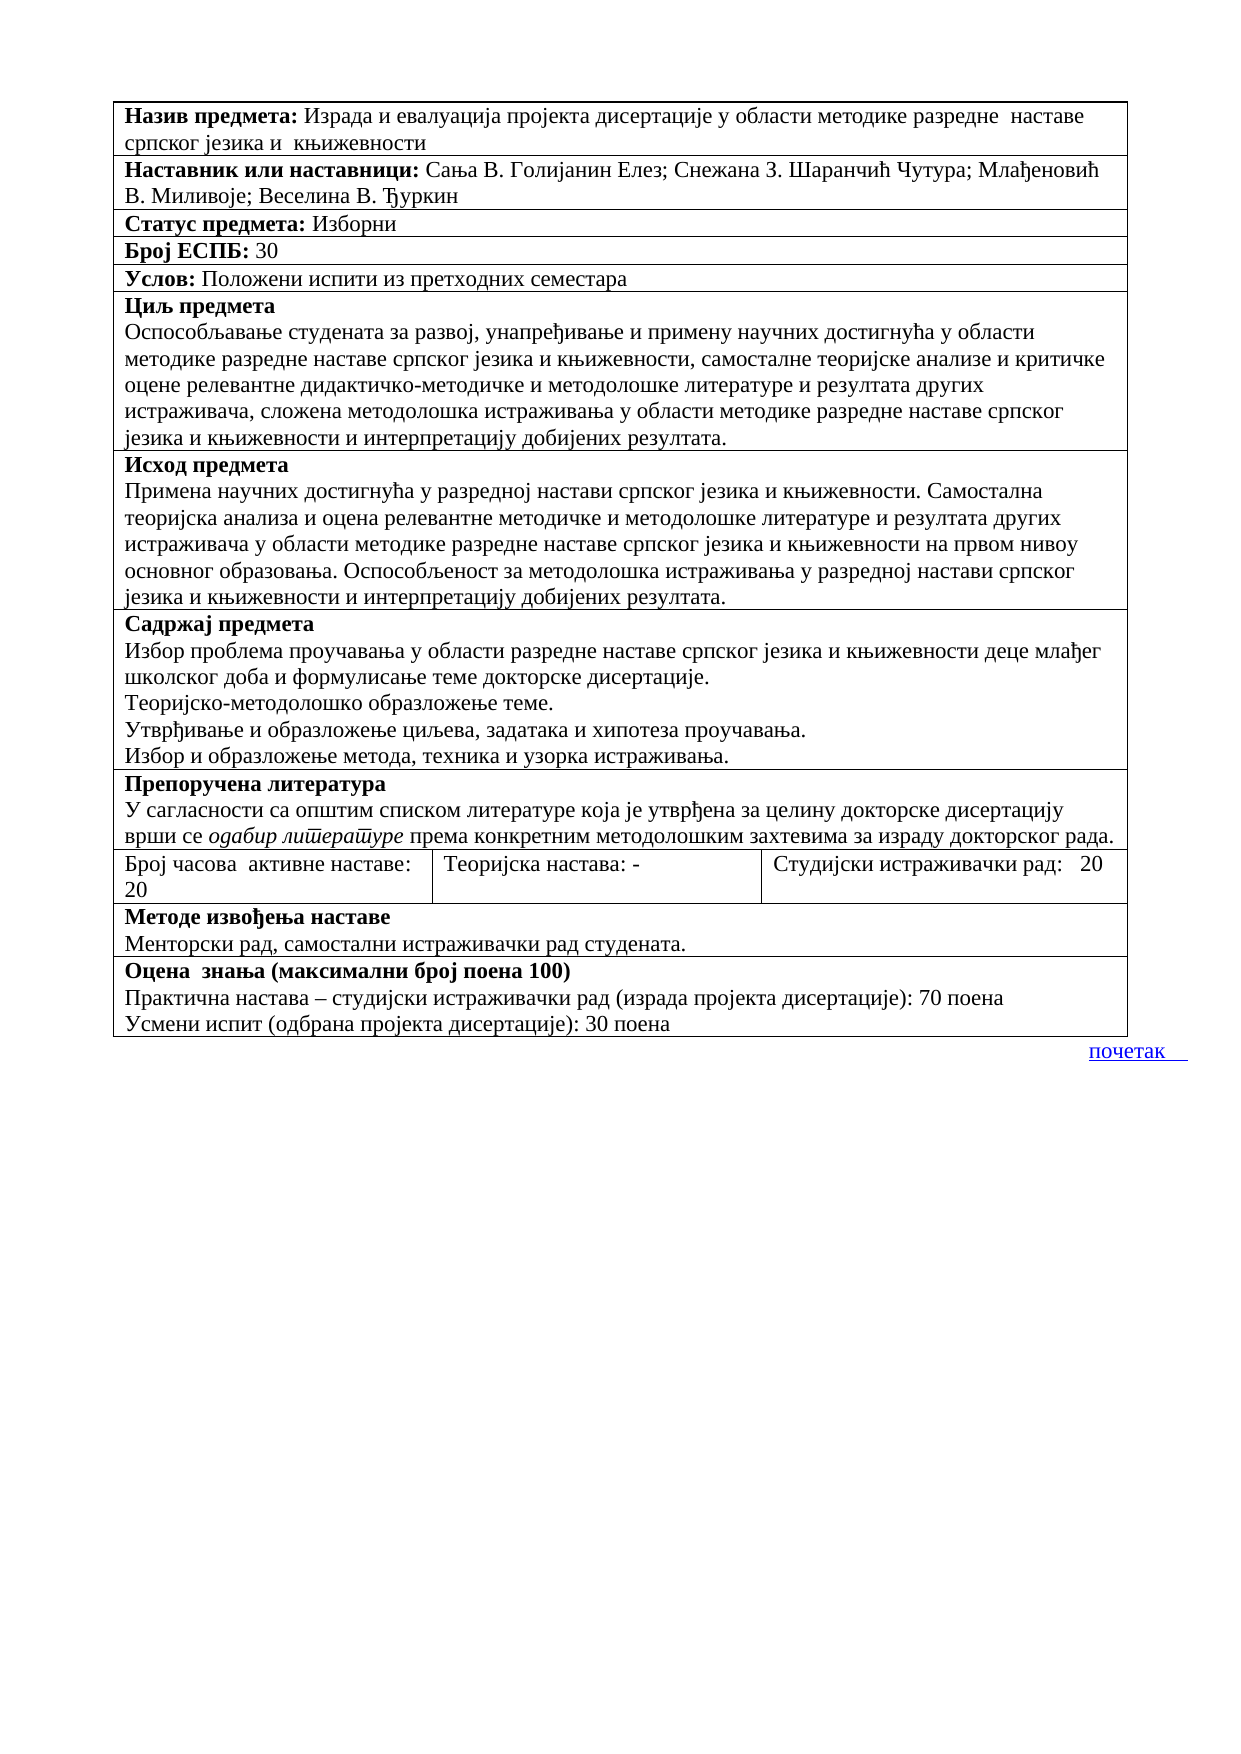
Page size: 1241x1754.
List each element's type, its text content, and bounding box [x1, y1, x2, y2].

table_cell Садржај предмета Избор проблема проучавања у области разредне наставе српског језика и књижевности деце млађег школског доба и формулисање теме докторске дисертације. Теоријско-методолошко образложење теме. Утврђивање и образложење циљева, задатака и хипотеза проучавања. Избор и образложење метода, техника и узорка истраживања. [114, 610, 1127, 768]
table_cell Студијски истраживачки рад: 20 [762, 850, 1127, 902]
table_cell Теоријска настава: - [433, 850, 761, 902]
table_cell Услов: Положени испити из претходних семестара [114, 265, 1127, 291]
table_cell Препоручена литература У сагласности са општим списком литературе која је утврђена за целину докторске дисертацију врши се одабир литературе према конкретним методолошким захтевима за израду докторског рада. [114, 770, 1127, 849]
table_cell Циљ предмета Оспособљавање студената за развој, унапређивање и примену научних достигнућа у области методике разредне наставе српског језика и књижевности, самосталне теоријске анализе и критичке оцене релевантне дидактичко-методичке и методолошке литературе и резултата других истраживача, сложена методолошка истраживања у области методике разредне наставе српског језика и књижевности и интерпретацију добијених резултата. [114, 292, 1127, 450]
table_cell Исход предмета Примена научних достигнућа у разредној настави српског језика и књижевности. Самостална теоријска анализа и оцена релевантне методичке и методолошке литературе и резултата других истраживача у области методике разредне наставе српског језика и књижевности на првом нивоу основног образовања. Оспособљеност за методолошка истраживања у разредној настави српског језика и књижевности и интерпретацију добијених резултата. [114, 451, 1127, 609]
text почетак [75, 1037, 1165, 1064]
table_cell Наставник или наставници: Сања В. Голијанин Елез; Снежана З. Шаранчић Чутура; Млађеновић В. Миливоје; Веселина В. Ђуркин [114, 156, 1127, 209]
table_header Назив предмета: Израда и евалуација пројекта дисертације у области методике разредне наставе српског језика и књижевности [114, 103, 1127, 155]
table_cell Број ЕСПБ: 30 [114, 237, 1127, 264]
table_cell Статус предмета: Изборни [114, 210, 1127, 236]
table_cell Оцена знања (максимални број поена 100) Практична настава – студијски истраживачки рад (израда пројекта дисертације): 70 поена Усмени испит (одбрана пројекта дисертације): 30 поена [114, 957, 1127, 1036]
table_cell Методе извођења наставе Менторски рад, самостални истраживачки рад студената. [114, 904, 1127, 956]
table_cell Број часова активне наставе: 20 [114, 850, 432, 902]
